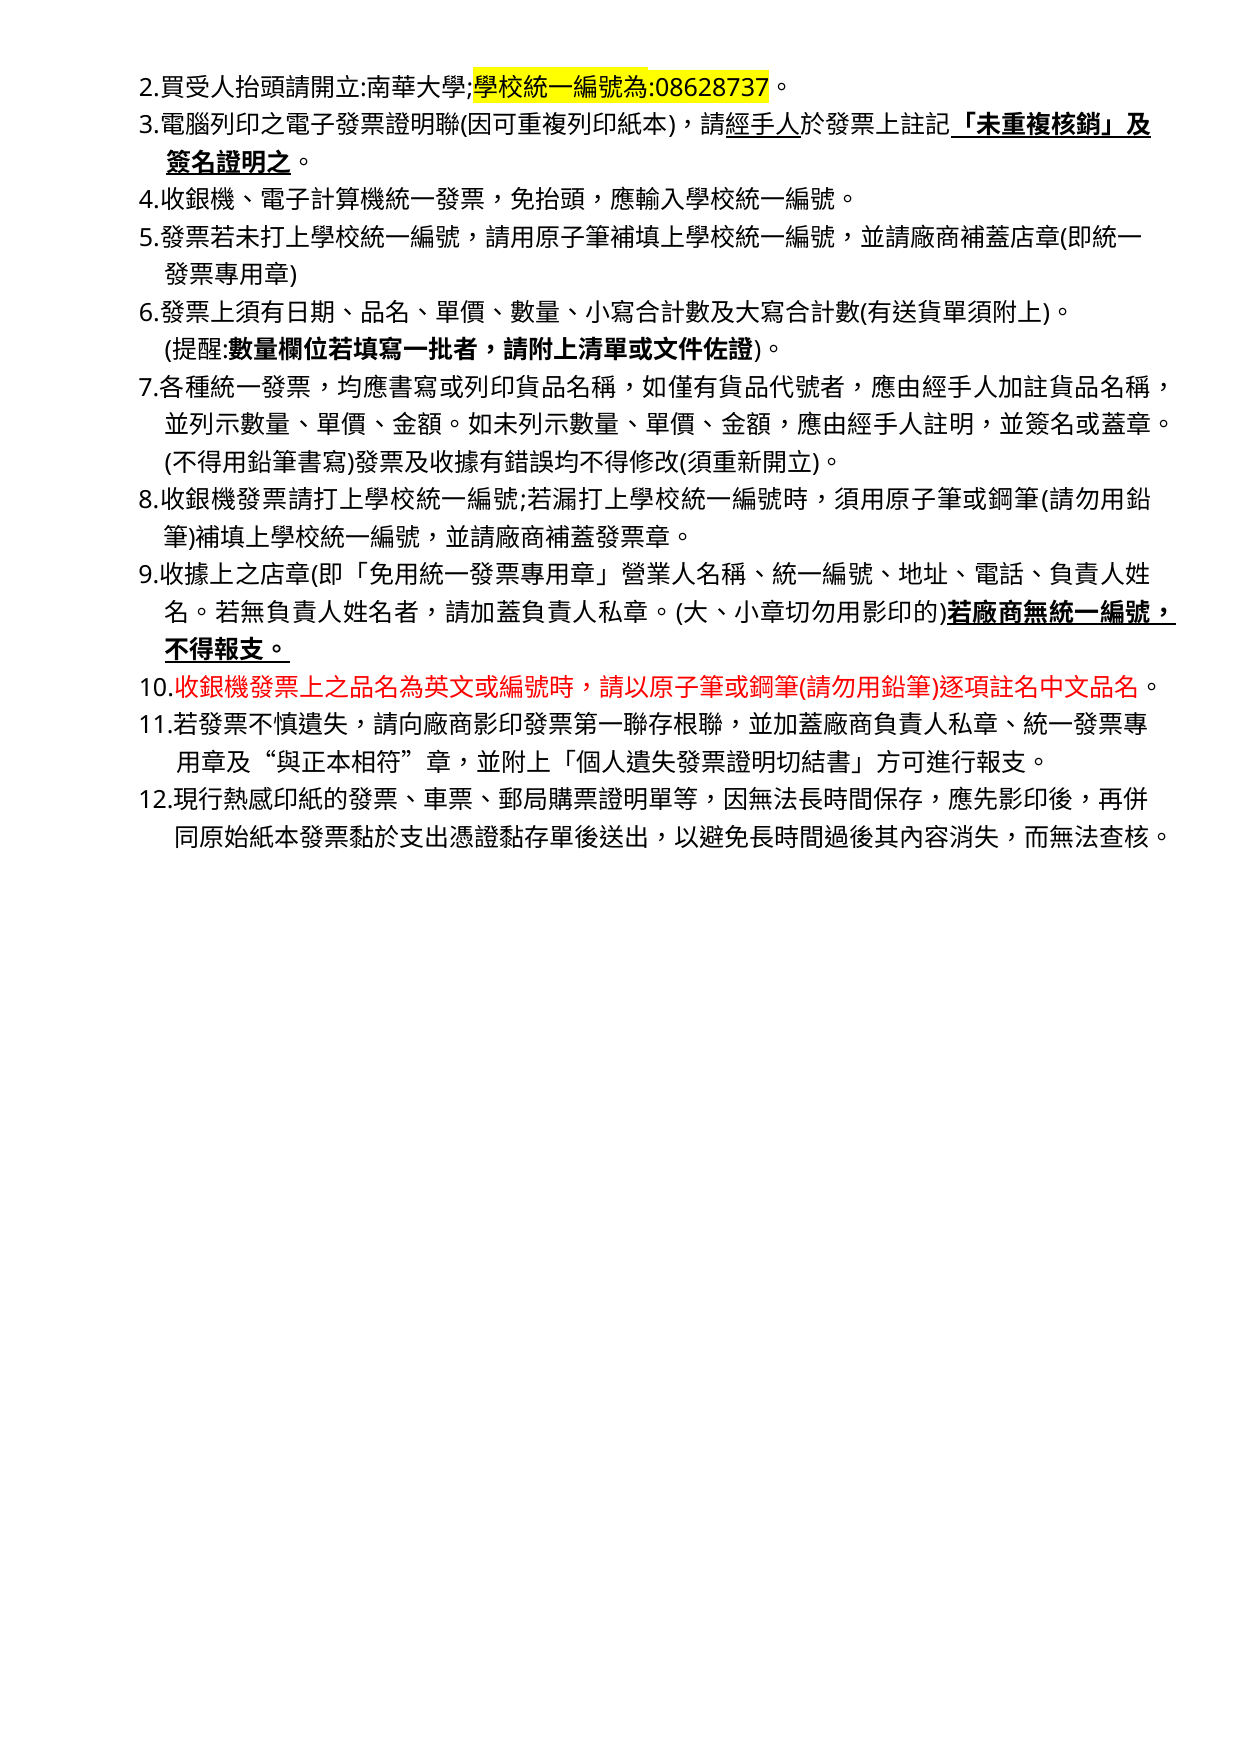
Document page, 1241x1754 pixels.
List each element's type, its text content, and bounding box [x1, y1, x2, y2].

text 2.買受人抬頭請開立:南華大學;學校統一編號為:08628737。 [89, 67, 1152, 104]
text 4.收銀機、電子計算機統一發票，免抬頭，應輸入學校統一編號。 [89, 179, 1152, 217]
text (提醒:數量欄位若填寫一批者，請附上清單或文件佐證)。 [164, 329, 1152, 367]
text 6.發票上須有日期、品名、單價、數量、小寫合計數及大寫合計數(有送貨單須附上)。 [89, 292, 1152, 329]
text 11.若發票不慎遺失，請向廠商影印發票第一聯存根聯，並加蓋廠商負責人私章、統一發票專用章及“與正本相符”章，並附上「個人遺失發票證明切結書」方可進行報支。 [138, 704, 1152, 779]
text 8.收銀機發票請打上學校統一編號;若漏打上學校統一編號時，須用原子筆或鋼筆(請勿用鉛筆)補填上學校統一編號，並請廠商補蓋發票章。 [138, 479, 1152, 554]
text 12.現行熱感印紙的發票、車票、郵局購票證明單等，因無法長時間保存，應先影印後，再併同原始紙本發票黏於支出憑證黏存單後送出，以避免長時間過後其內容消失，而無法查核。 [138, 779, 1152, 854]
text 7.各種統一發票，均應書寫或列印貨品名稱，如僅有貨品代號者，應由經手人加註貨品名稱，並列示數量、單價、金額。如未列示數量、單價、金額，應由經手人註明，並簽名或蓋章。(不得用鉛筆書寫)發票及收據有錯誤均不得修改(須重新開立)。 [138, 367, 1152, 479]
text 9.收據上之店章(即「免用統一發票專用章」營業人名稱、統一編號、地址、電話、負責人姓名。若無負責人姓名者，請加蓋負責人私章。(大、小章切勿用影印的)若廠商無統一編號，不得報支。 [138, 554, 1152, 667]
text 10.收銀機發票上之品名為英文或編號時，請以原子筆或鋼筆(請勿用鉛筆)逐項註名中文品名。 [133, 667, 1152, 704]
text 3.電腦列印之電子發票證明聯(因可重複列印紙本)，請經手人於發票上註記「未重複核銷」及簽名證明之。 [139, 104, 1152, 179]
text 5.發票若未打上學校統一編號，請用原子筆補填上學校統一編號，並請廠商補蓋店章(即統一發票專用章) [139, 217, 1152, 292]
